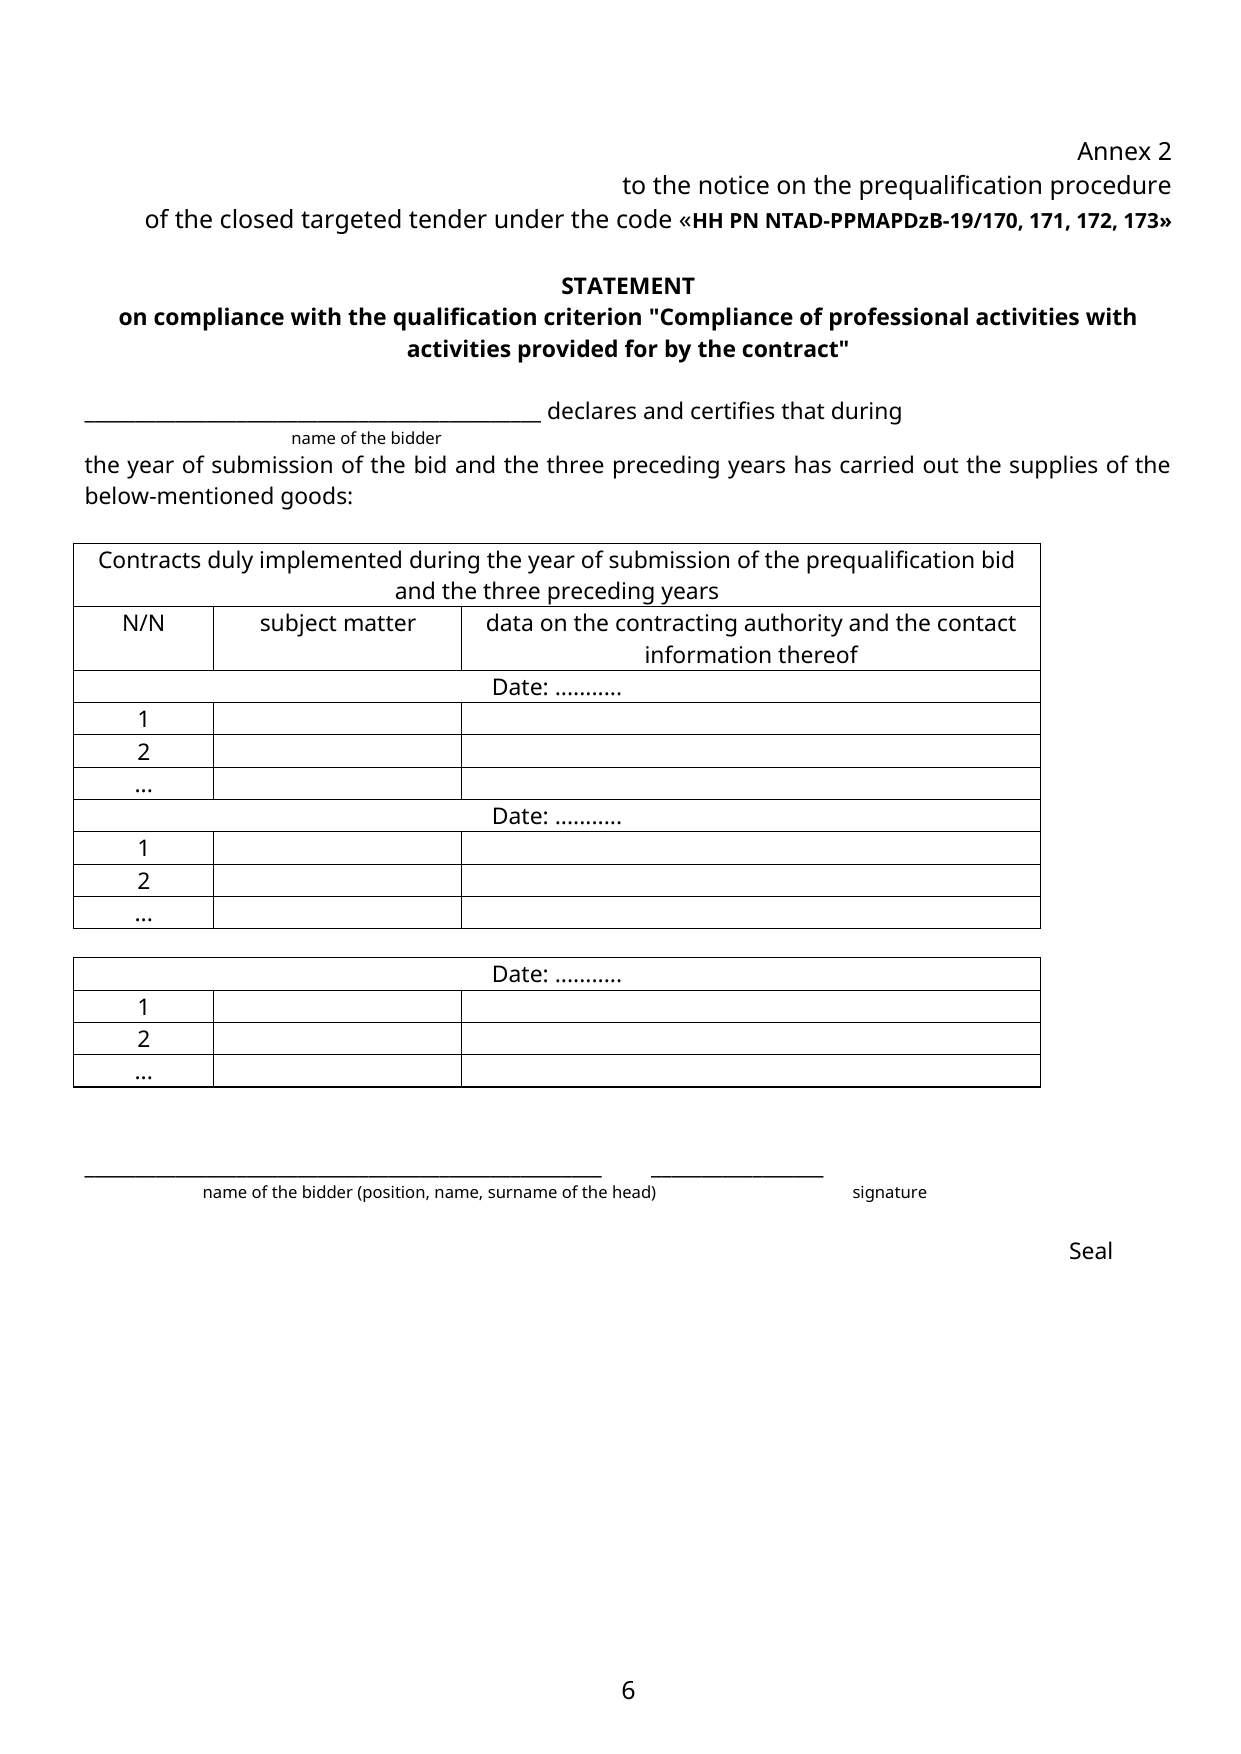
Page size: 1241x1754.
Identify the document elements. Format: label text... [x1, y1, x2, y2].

table_cell [462, 865, 1040, 896]
table_cell data on the contracting authority and the contact information thereof [462, 607, 1040, 670]
text the year of submission of the bid and the three preceding years has carried out the supplies of the below-mentioned goods: [84, 449, 1172, 511]
table_cell 2 [74, 1023, 213, 1054]
table_cell [214, 1055, 461, 1086]
table_cell [214, 768, 461, 799]
table_cell [214, 1023, 461, 1054]
text on compliance with the qualification criterion "Compliance of professional activities with activities provided for by the contract" [84, 301, 1172, 364]
table_cell ... [74, 1055, 213, 1086]
table_cell Date: ........... [74, 800, 1040, 831]
table_cell 1 [74, 703, 213, 734]
table_cell [214, 832, 461, 863]
table_cell [214, 865, 461, 896]
table_cell [462, 1055, 1040, 1086]
table_cell 1 [74, 991, 213, 1022]
table_cell [462, 897, 1040, 928]
table_cell 2 [74, 735, 213, 767]
table_header Contracts duly implemented during the year of submission of the prequalification bid and the three preceding years [74, 544, 1040, 606]
text ___________________________________________________ _________________ [84, 1150, 1172, 1181]
table_cell 2 [74, 865, 213, 896]
table_cell Date: ........... [74, 671, 1040, 702]
table_cell subject matter [214, 607, 461, 670]
table_cell [214, 991, 461, 1022]
table_cell [462, 703, 1040, 734]
table_cell [462, 991, 1040, 1022]
text to the notice on the prequalification procedure [84, 168, 1172, 202]
table_cell [462, 768, 1040, 799]
table_cell [462, 832, 1040, 863]
table_cell [214, 897, 461, 928]
table_cell 1 [74, 832, 213, 863]
table_cell ... [74, 768, 213, 799]
table_cell [214, 703, 461, 734]
text _____________________________________________ declares and certifies that during [84, 395, 1172, 426]
text name of the bidder [291, 426, 1172, 449]
table_cell ... [74, 897, 213, 928]
table_cell [462, 735, 1040, 767]
table_cell [214, 735, 461, 767]
text of the closed targeted tender under the code «HH PN NTAD-PPMAPDzB-19/170, 171, 172, 173» [84, 202, 1172, 236]
text name of the bidder (position, name, surname of the head) signature [202, 1181, 1172, 1204]
table_cell N/N [74, 607, 213, 670]
table_header Date: ........... [74, 958, 1040, 989]
table_cell [462, 1023, 1040, 1054]
text STATEMENT [84, 270, 1172, 301]
text Annex 2 [84, 134, 1172, 168]
text Seal [84, 1235, 1113, 1266]
